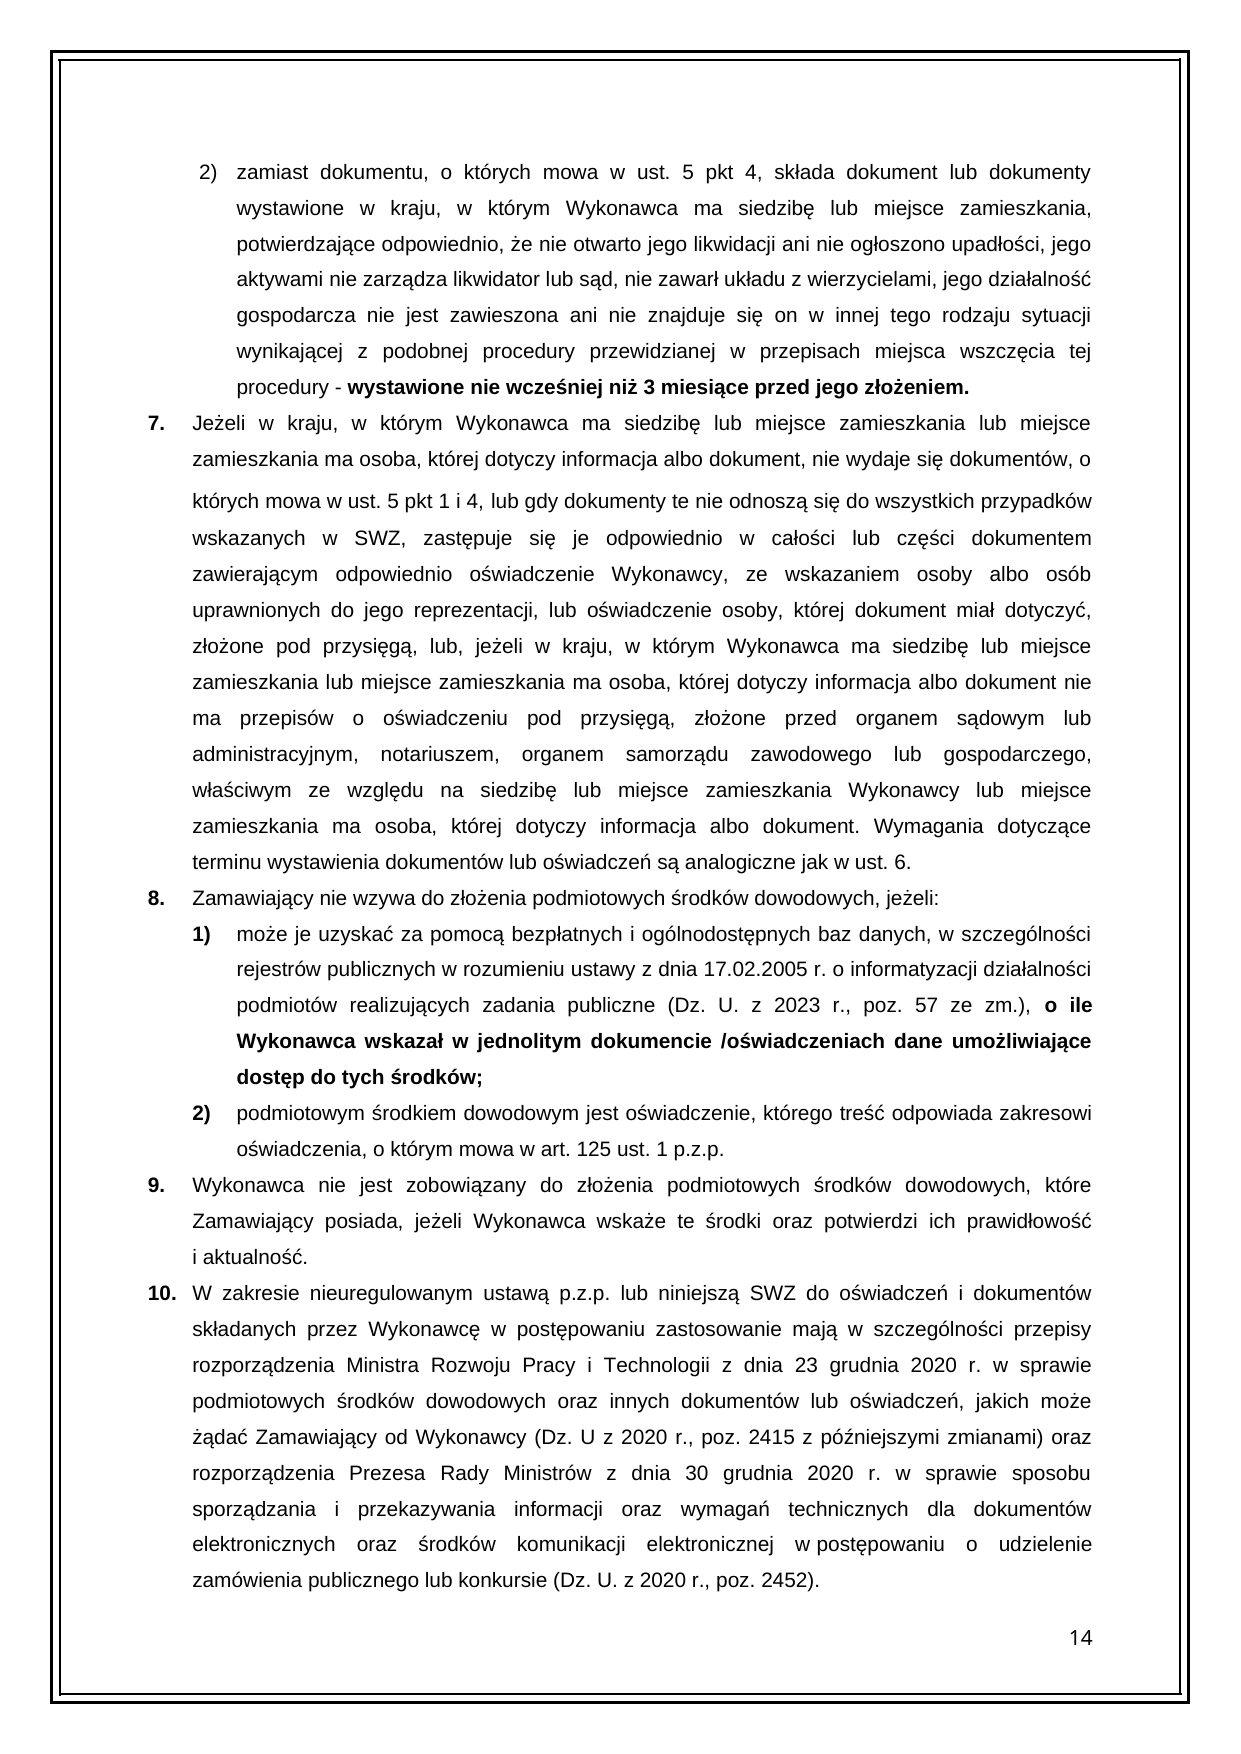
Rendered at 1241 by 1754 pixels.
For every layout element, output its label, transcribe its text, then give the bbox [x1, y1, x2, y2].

list W zakresie nieuregulowanym ustawą p.z.p. lub niniejszą SWZ do oświadczeń i dokumentów składanych przez Wykonawcę w postępowaniu zastosowanie mają w szczególności przepisy rozporządzenia Ministra Rozwoju Pracy i Technologii z dnia 23 grudnia 2020 r. w sprawie podmiotowych środków dowodowych oraz innych dokumentów lub oświadczeń, jakich może żądać Zamawiający od Wykonawcy (Dz. U z 2020 r., poz. 2415 z późniejszymi zmianami) oraz rozporządzenia Prezesa Rady Ministrów z dnia 30 grudnia 2020 r. w sprawie sposobu sporządzania i przekazywania informacji oraz wymagań technicznych dla dokumentów elektronicznych oraz środków komunikacji elektronicznej w postępowaniu o udzielenie zamówienia publicznego lub konkursie (Dz. U. z 2020 r., poz. 2452). [148, 1281, 1092, 1592]
list podmiotowym środkiem dowodowym jest oświadczenie, którego treść odpowiada zakresowi oświadczenia, o którym mowa w art. 125 ust. 1 p.z.p. [192, 1101, 1092, 1161]
list zamiast dokumentu, o których mowa w ust. 5 pkt 4, składa dokument lub dokumenty wystawione w kraju, w którym Wykonawca ma siedzibę lub miejsce zamieszkania, potwierdzające odpowiednio, że nie otwarto jego likwidacji ani nie ogłoszono upadłości, jego aktywami nie zarządza likwidator lub sąd, nie zawarł układu z wierzycielami, jego działalność gospodarcza nie jest zawieszona ani nie znajduje się on w innej tego rodzaju sytuacji wynikającej z podobnej procedury przewidzianej w przepisach miejsca wszczęcia tej procedury - wystawione nie wcześniej niż 3 miesiące przed jego złożeniem. [199, 159, 1092, 399]
list Wykonawca nie jest zobowiązany do złożenia podmiotowych środków dowodowych, które Zamawiający posiada, jeżeli Wykonawca wskaże te środki oraz potwierdzi ich prawidłowość i aktualność. [148, 1173, 1092, 1269]
list Zamawiający nie wzywa do złożenia podmiotowych środków dowodowych, jeżeli: [148, 885, 1092, 909]
list Jeżeli w kraju, w którym Wykonawca ma siedzibę lub miejsce zamieszkania lub miejsce zamieszkania ma osoba, której dotyczy informacja albo dokument, nie wydaje się dokumentów, o których mowa w ust. 5 pkt 1 i 4, lub gdy dokumenty te nie odnoszą się do wszystkich przypadków wskazanych w SWZ, zastępuje się je odpowiednio w całości lub części dokumentem zawierającym odpowiednio oświadczenie Wykonawcy, ze wskazaniem osoby albo osób uprawnionych do jego reprezentacji, lub oświadczenie osoby, której dokument miał dotyczyć, złożone pod przysięgą, lub, jeżeli w kraju, w którym Wykonawca ma siedzibę lub miejsce zamieszkania lub miejsce zamieszkania ma osoba, której dotyczy informacja albo dokument nie ma przepisów o oświadczeniu pod przysięgą, złożone przed organem sądowym lub administracyjnym, notariuszem, organem samorządu zawodowego lub gospodarczego, właściwym ze względu na siedzibę lub miejsce zamieszkania Wykonawcy lub miejsce zamieszkania ma osoba, której dotyczy informacja albo dokument. Wymagania dotyczące terminu wystawienia dokumentów lub oświadczeń są analogiczne jak w ust. 6. [148, 411, 1092, 873]
list może je uzyskać za pomocą bezpłatnych i ogólnodostępnych baz danych, w szczególności rejestrów publicznych w rozumieniu ustawy z dnia 17.02.2005 r. o informatyzacji działalności podmiotów realizujących zadania publiczne (Dz. U. z 2023 r., poz. 57 ze zm.), o ile Wykonawca wskazał w jednolitym dokumencie /oświadczeniach dane umożliwiające dostęp do tych środków; [192, 921, 1092, 1089]
